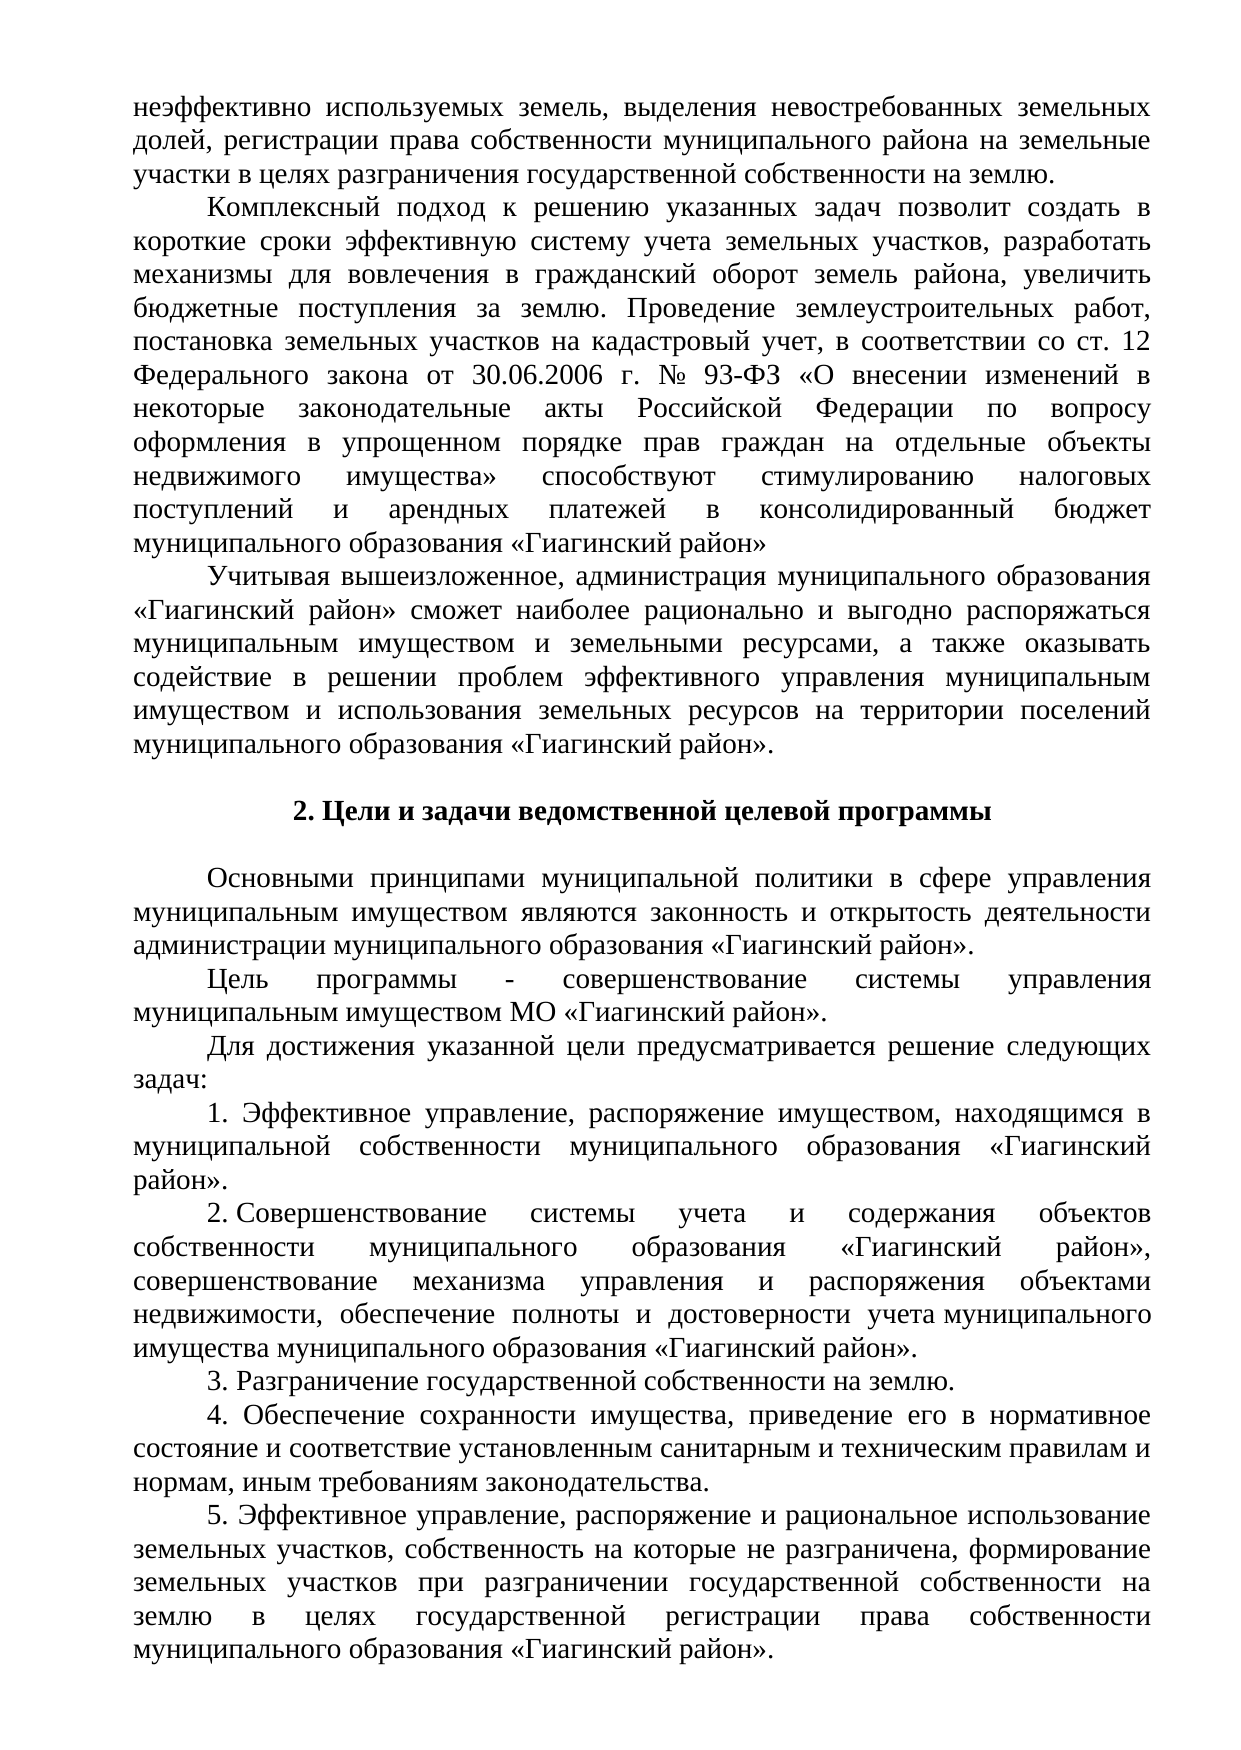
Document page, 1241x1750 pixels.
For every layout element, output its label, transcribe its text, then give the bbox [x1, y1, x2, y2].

text Комплексный подход к решению указанных задач позволит создать в короткие сроки эффективную систему учета земельных участков, разработать механизмы для вовлечения в гражданский оборот земель района, увеличить бюджетные поступления за землю. Проведение землеустроительных работ, постановка земельных участков на кадастровый учет, в соответствии со ст. 12 Федерального закона от 30.06.2006 г. № 93-ФЗ «О внесении изменений в некоторые законодательные акты Российской Федерации по вопросу оформления в упрощенном порядке прав граждан на отдельные объекты недвижимого имущества» способствуют стимулированию налоговых поступлений и арендных платежей в консолидированный бюджет муниципального образования «Гиагинский район» [133, 189, 1152, 558]
text Учитывая вышеизложенное, администрация муниципального образования «Гиагинский район» сможет наиболее рационально и выгодно распоряжаться муниципальным имуществом и земельными ресурсами, а также оказывать содействие в решении проблем эффективного управления муниципальным имуществом и использования земельных ресурсов на территории поселений муниципального образования «Гиагинский район». [133, 558, 1152, 759]
text 2. Цели и задачи ведомственной целевой программы [133, 793, 1152, 827]
text 1. Эффективное управление, распоряжение имуществом, находящимся в муниципальной собственности муниципального образования «Гиагинский район». [133, 1095, 1152, 1196]
text Для достижения указанной цели предусматривается решение следующих задач: [133, 1028, 1152, 1095]
text 5. Эффективное управление, распоряжение и рациональное использование земельных участков, собственность на которые не разграничена, формирование земельных участков при разграничении государственной собственности на землю в целях государственной регистрации права собственности муниципального образования «Гиагинский район». [133, 1497, 1152, 1665]
text 2. Совершенствование системы учета и содержания объектов собственности муниципального образования «Гиагинский район», совершенствование механизма управления и распоряжения объектами недвижимости, обеспечение полноты и достоверности учета муниципального имущества муниципального образования «Гиагинский район». [133, 1196, 1152, 1363]
text Цель программы - совершенствование системы управления муниципальным имуществом МО «Гиагинский район». [133, 961, 1152, 1028]
text 3. Разграничение государственной собственности на землю. [133, 1363, 1152, 1397]
text Основными принципами муниципальной политики в сфере управления муниципальным имуществом являются законность и открытость деятельности администрации муниципального образования «Гиагинский район». [133, 860, 1152, 961]
text 4. Обеспечение сохранности имущества, приведение его в нормативное состояние и соответствие установленным санитарным и техническим правилам и нормам, иным требованиям законодательства. [133, 1397, 1152, 1497]
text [133, 89, 1152, 189]
